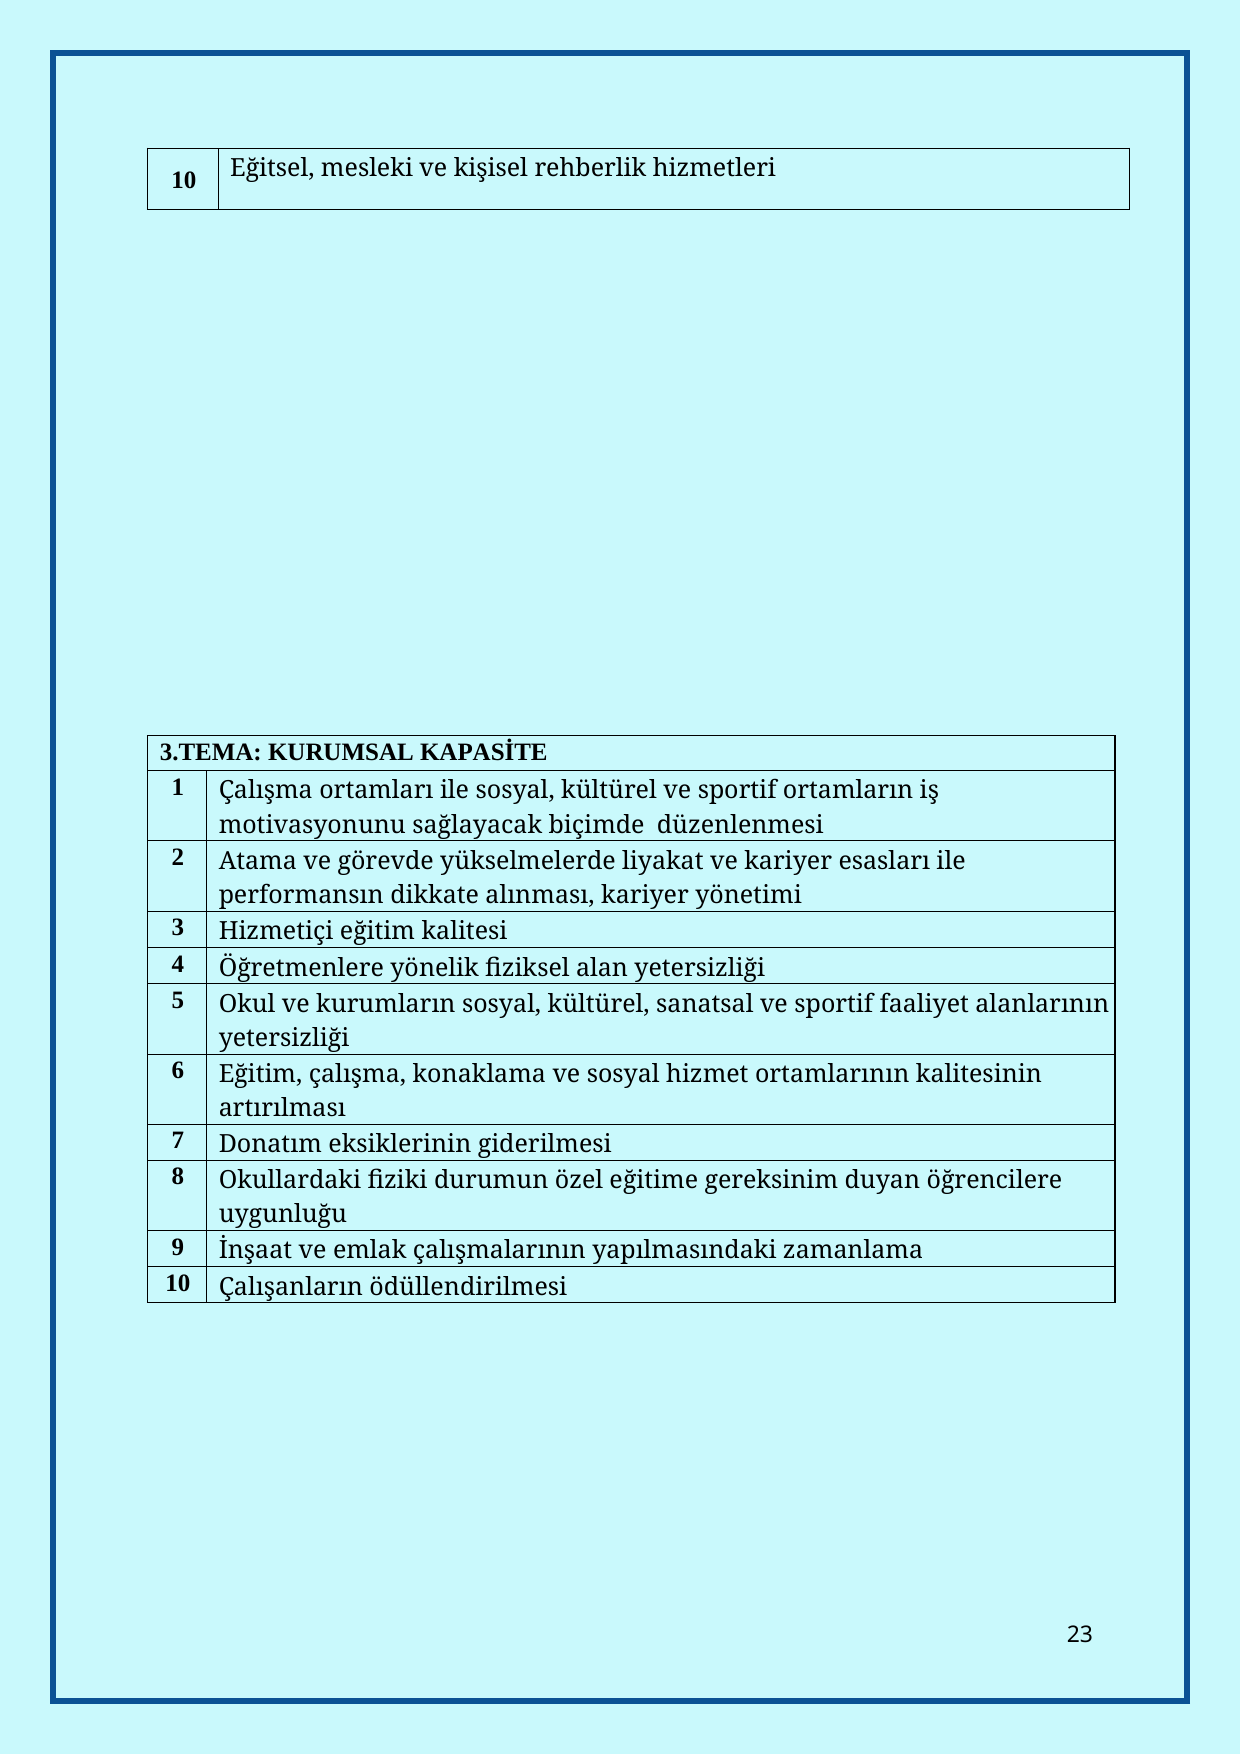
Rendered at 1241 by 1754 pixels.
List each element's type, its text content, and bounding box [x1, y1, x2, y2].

table_cell Eğitim, çalışma, konaklama ve sosyal hizmet ortamlarının kalitesinin artırılması [207, 1055, 1114, 1124]
table_cell 4 [148, 948, 206, 983]
table_cell Donatım eksiklerinin giderilmesi [207, 1125, 1114, 1160]
table_cell 2 [148, 841, 206, 911]
table_cell 10 [148, 149, 218, 209]
table_cell 3 [148, 912, 206, 947]
table_cell 9 [148, 1231, 206, 1266]
table_cell Hizmetiçi eğitim kalitesi [207, 912, 1114, 947]
table_cell Çalışanların ödüllendirilmesi [207, 1267, 1114, 1302]
table_cell Eğitsel, mesleki ve kişisel rehberlik hizmetleri [219, 149, 1129, 209]
table_cell 1 [148, 771, 206, 840]
table_cell Çalışma ortamları ile sosyal, kültürel ve sportif ortamların iş motivasyonunu sağlayacak biçimde düzenlenmesi [207, 771, 1114, 840]
table_cell 5 [148, 984, 206, 1053]
table_cell 8 [148, 1161, 206, 1230]
table_cell İnşaat ve emlak çalışmalarının yapılmasındaki zamanlama [207, 1231, 1114, 1266]
table_header 3.TEMA: KURUMSAL KAPASİTE [148, 736, 1114, 770]
table_cell 10 [148, 1267, 206, 1302]
table_cell Atama ve görevde yükselmelerde liyakat ve kariyer esasları ile performansın dikkate alınması, kariyer yönetimi [207, 841, 1114, 911]
table_cell Okul ve kurumların sosyal, kültürel, sanatsal ve sportif faaliyet alanlarının yetersizliği [207, 984, 1114, 1053]
table_cell 6 [148, 1055, 206, 1124]
table_cell 7 [148, 1125, 206, 1160]
table_cell Öğretmenlere yönelik fiziksel alan yetersizliği [207, 948, 1114, 983]
table_cell Okullardaki fiziki durumun özel eğitime gereksinim duyan öğrencilere uygunluğu [207, 1161, 1114, 1230]
